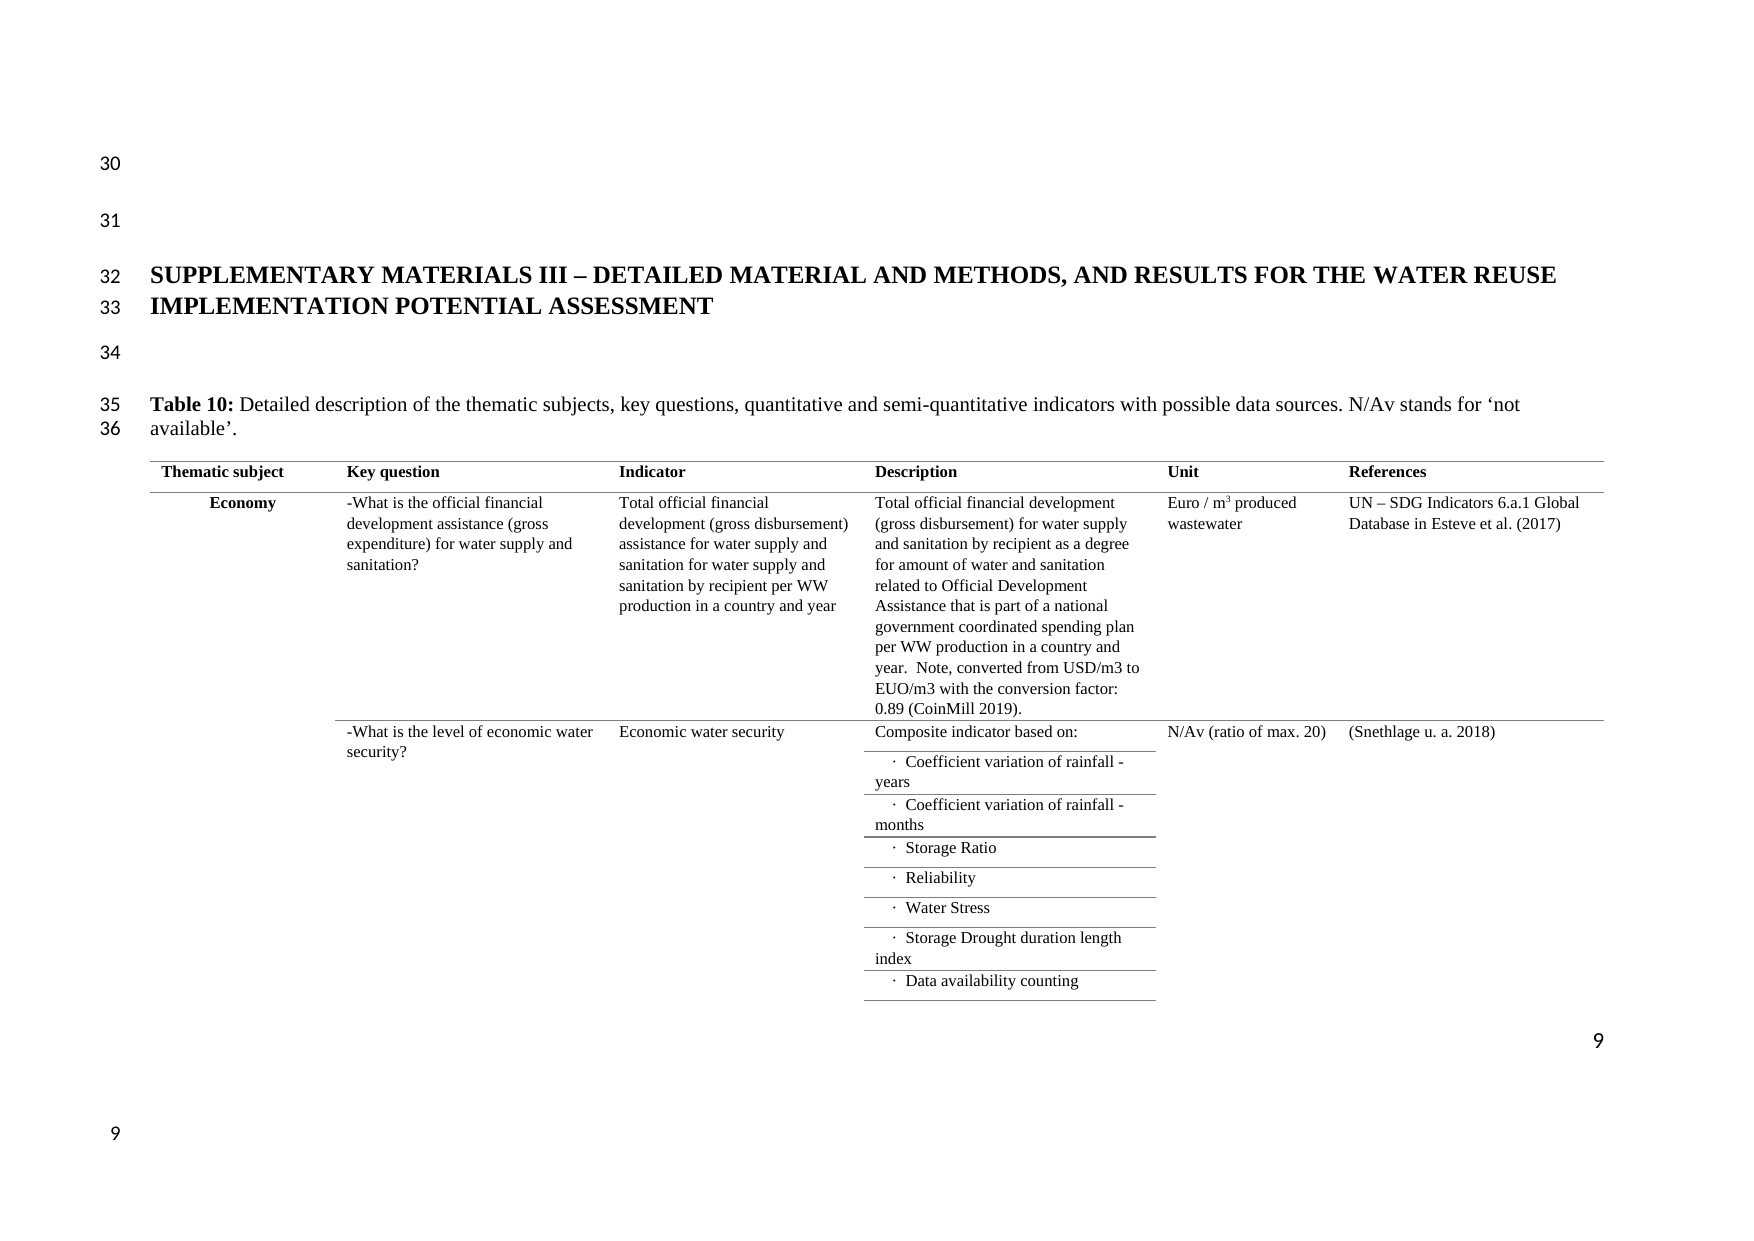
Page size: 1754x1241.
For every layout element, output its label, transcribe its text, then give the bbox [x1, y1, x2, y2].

table_cell · Water Stress [864, 898, 1156, 927]
table_cell (Snethlage u. a. 2018) [1338, 721, 1604, 1000]
table_cell · Storage Drought duration length index [864, 928, 1156, 970]
table_cell · Data availability counting [864, 971, 1156, 1000]
table_header Unit [1156, 462, 1337, 492]
table_header Indicator [608, 462, 863, 492]
table_cell -What is the level of economic water security? [335, 721, 608, 1000]
table_cell UN – SDG Indicators 6.a.1 Global Database in Esteve et al. (2017) [1338, 493, 1604, 720]
text Table 10: Detailed description of the thematic subjects, key questions, quantitative and semi-quantitative indicators with possible data sources. N/Av stands for ‘not available’. [150, 392, 1604, 440]
table_cell Economy [150, 493, 335, 1000]
subtitle Supplementary Materials III – Detailed Material and Methods, and Results for the water reuse implementation potential assessment [150, 260, 1604, 320]
table_header Description [864, 462, 1156, 492]
table_cell Euro / m3 produced wastewater [1156, 493, 1337, 720]
table_header Thematic subject [150, 462, 335, 492]
table_cell Composite indicator based on: [864, 721, 1156, 751]
table_cell · Storage Ratio [864, 838, 1156, 867]
table_cell Total official financial development (gross disbursement) for water supply and sanitation by recipient as a degree for amount of water and sanitation related to Official Development Assistance that is part of a national government coordinated spending plan per WW production in a country and year. Note, converted from USD/m3 to EUO/m3 with the conversion factor: 0.89 (CoinMill 2019). [864, 493, 1156, 720]
table_cell Economic water security [608, 721, 863, 1000]
table_cell Total official financial development (gross disbursement) assistance for water supply and sanitation for water supply and sanitation by recipient per WW production in a country and year [608, 493, 863, 720]
table_cell · Coefficient variation of rainfall -years [864, 752, 1156, 793]
table_cell · Reliability [864, 868, 1156, 897]
table_cell N/Av (ratio of max. 20) [1156, 721, 1337, 1000]
table_header References [1338, 462, 1604, 492]
table_cell -What is the official financial development assistance (gross expenditure) for water supply and sanitation? [335, 493, 608, 720]
table_cell · Coefficient variation of rainfall -months [864, 795, 1156, 836]
table_header Key question [335, 462, 608, 492]
